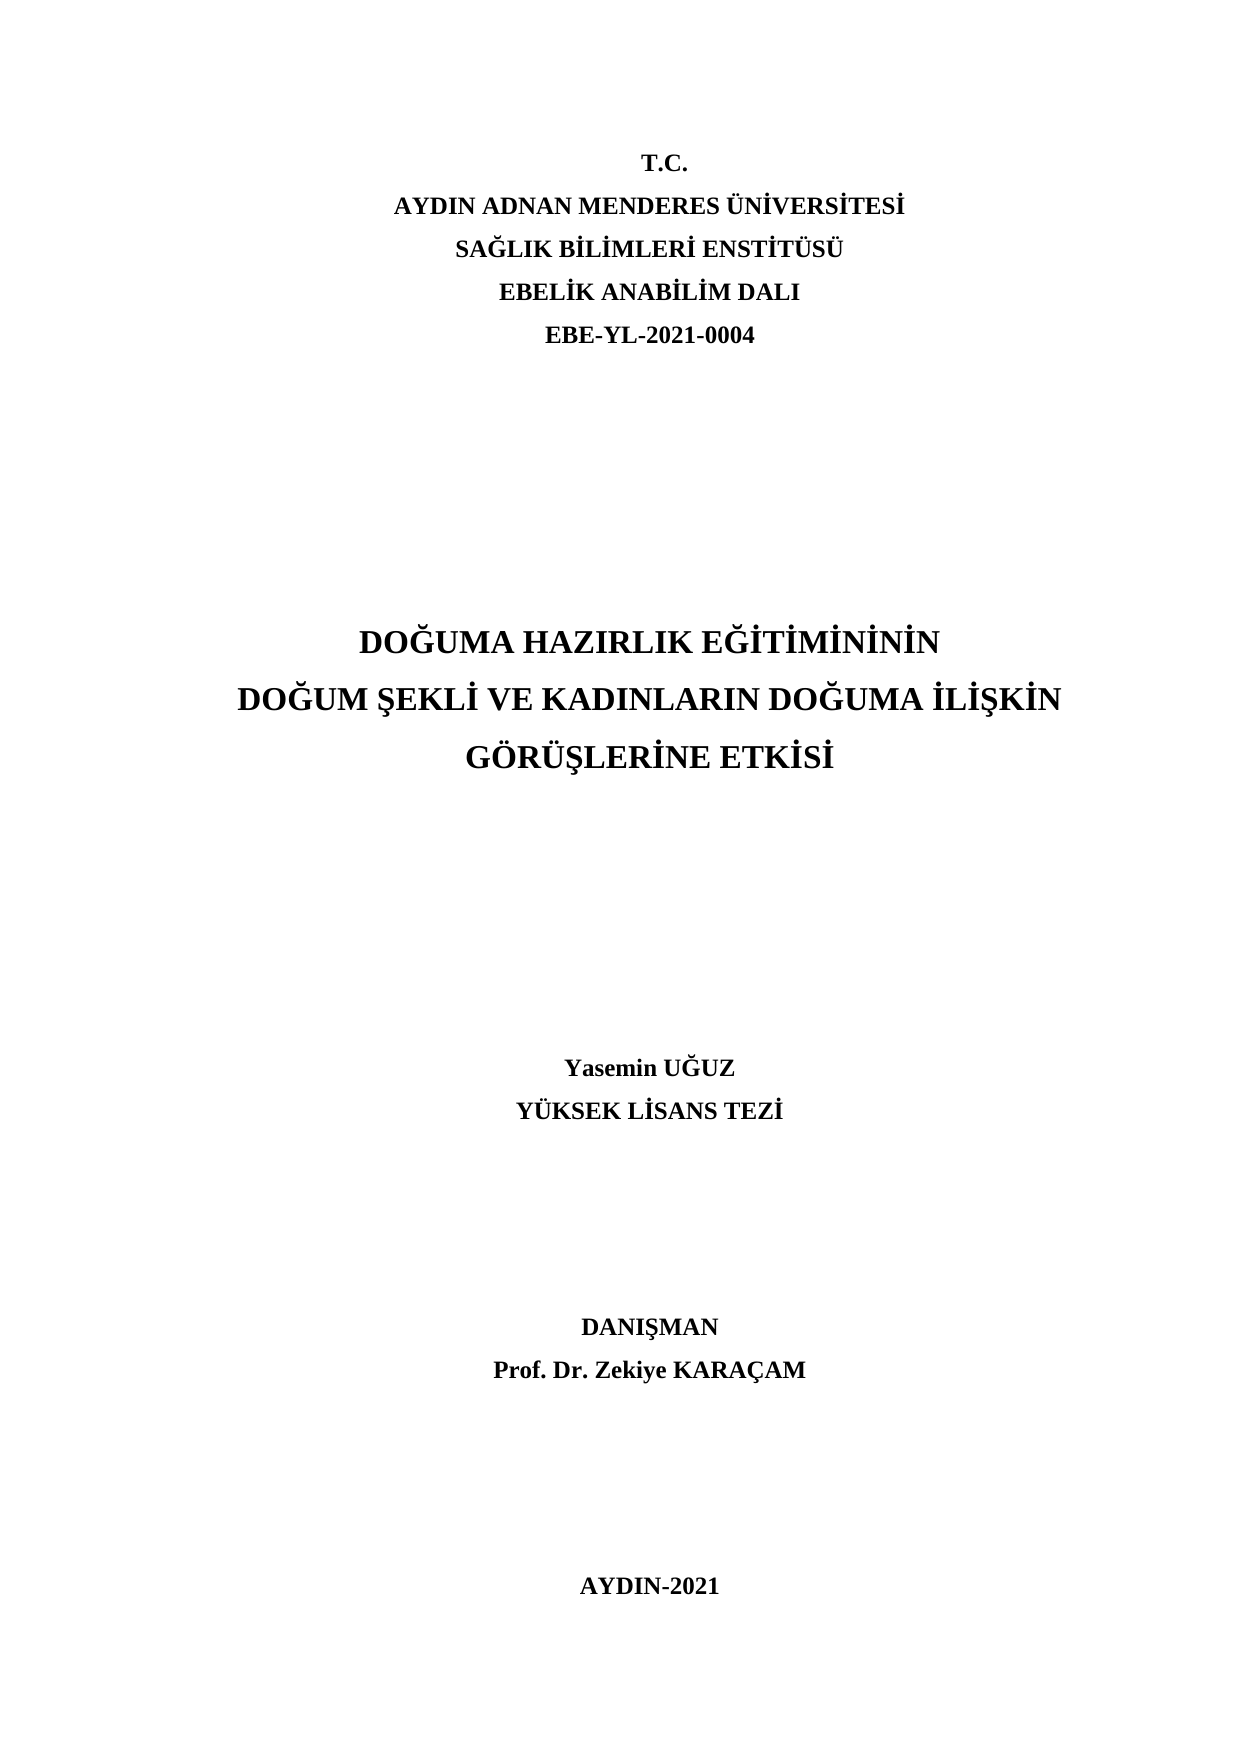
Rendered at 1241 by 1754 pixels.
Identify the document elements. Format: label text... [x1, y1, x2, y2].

text EBELİK ANABİLİM DALI [177, 277, 1122, 306]
text T.C. [195, 148, 1134, 176]
text AYDIN ADNAN MENDERES ÜNİVERSİTESİ [177, 191, 1122, 219]
text DOĞUM ŞEKLİ VE KADINLARIN DOĞUMA İLİŞKİN GÖRÜŞLERİNE ETKİSİ [177, 679, 1122, 775]
text EBE-YL-2021-0004 [177, 320, 1122, 349]
text SAĞLIK BİLİMLERİ ENSTİTÜSÜ [177, 234, 1122, 263]
text DANIŞMAN [177, 1312, 1122, 1341]
text YÜKSEK LİSANS TEZİ [177, 1096, 1122, 1125]
text DOĞUMA HAZIRLIK EĞİTİMİNİNİN [177, 622, 1122, 660]
text AYDIN-2021 [177, 1571, 1122, 1599]
text Prof. Dr. Zekiye KARAÇAM [177, 1355, 1122, 1384]
text Yasemin UĞUZ [177, 1053, 1122, 1082]
